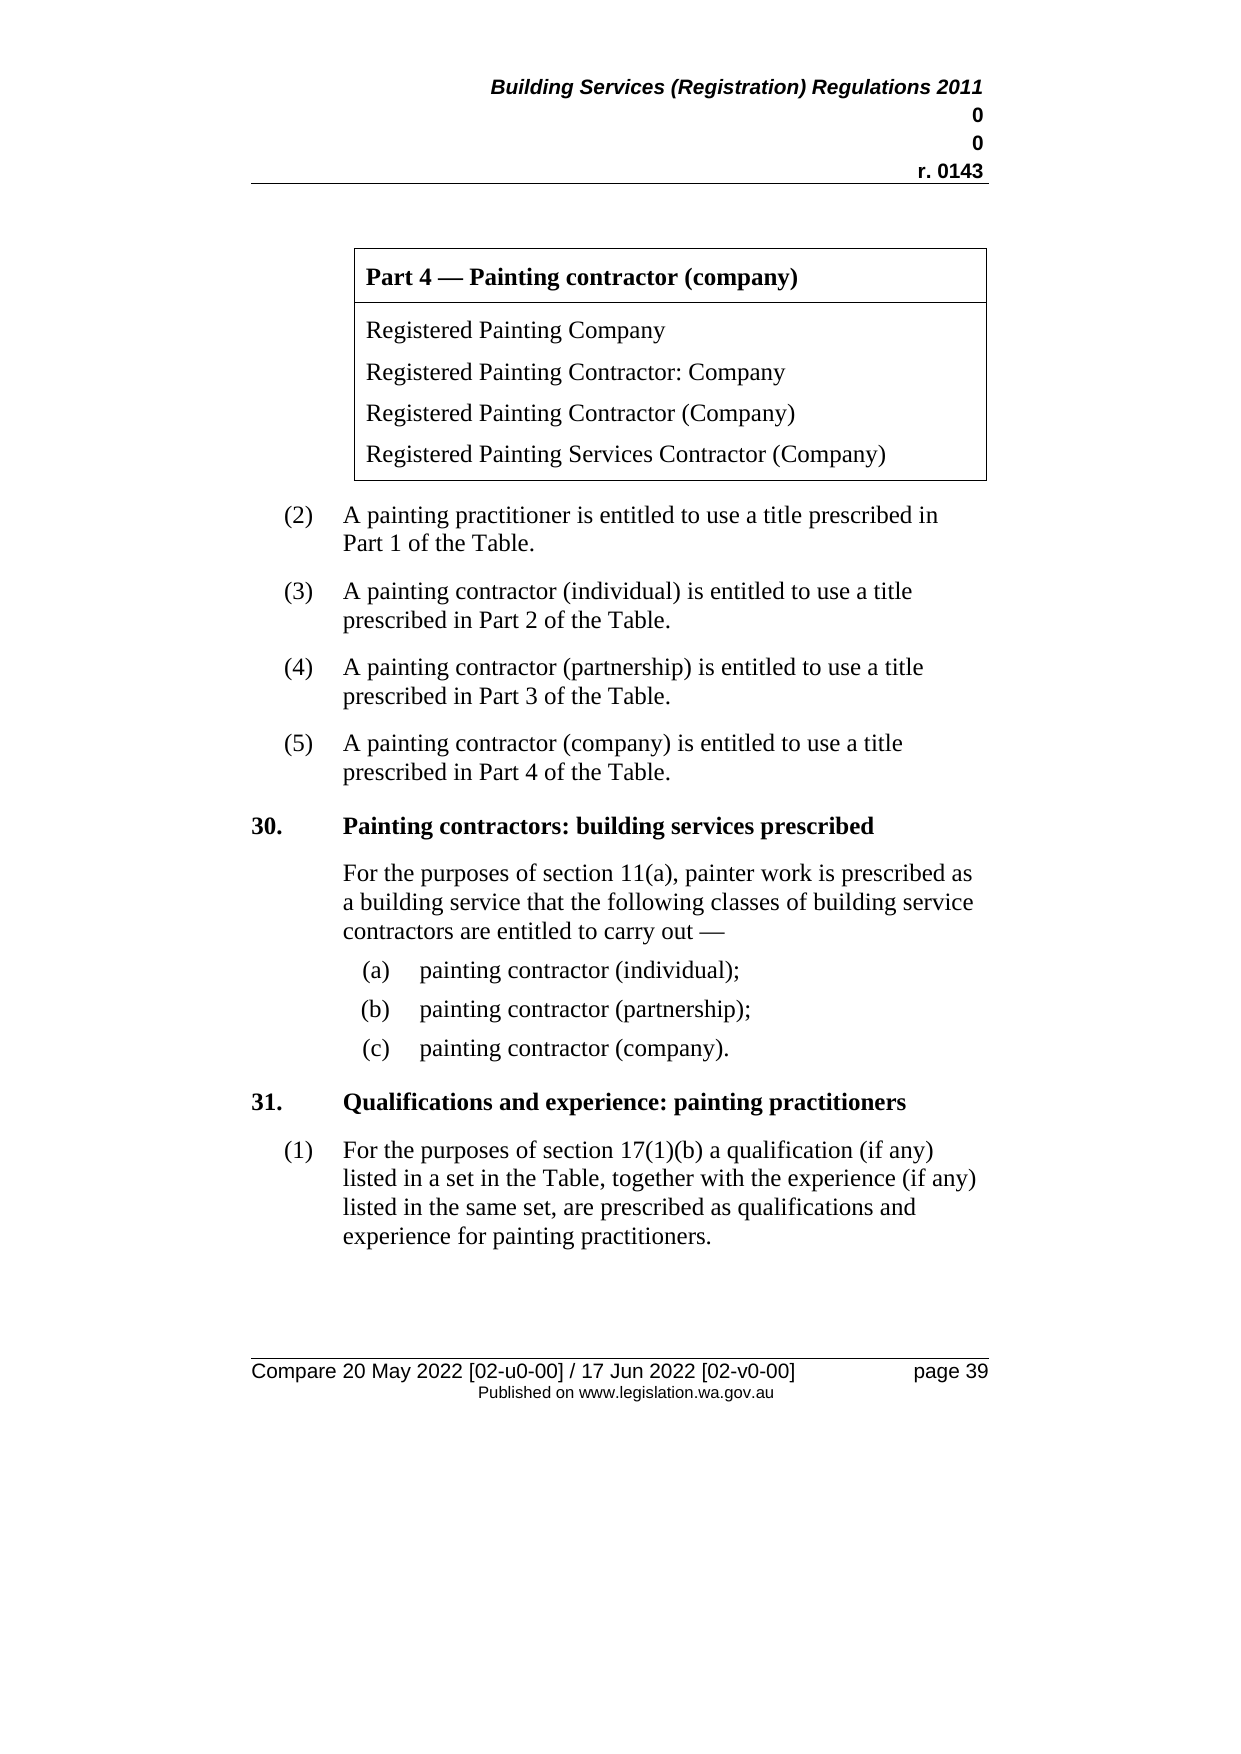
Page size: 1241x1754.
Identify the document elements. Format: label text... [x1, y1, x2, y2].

text (a) painting contractor (individual); [251, 955, 989, 984]
subtitle 31. Qualifications and experience: painting practitioners [251, 1087, 989, 1116]
text (3) A painting contractor (individual) is entitled to use a title prescribed in Part 2 of the Table. [251, 576, 989, 633]
subtitle 30. Painting contractors: building services prescribed [251, 811, 989, 840]
text (1) For the purposes of section 17(1)(b) a qualification (if any) listed in a set in the Table, together with the experience (if any) listed in the same set, are prescribed as qualifications and experience for painting practitioners. [251, 1135, 989, 1250]
table_cell Part 4 — Painting contractor (company) [355, 249, 986, 302]
text (5) A painting contractor (company) is entitled to use a title prescribed in Part 4 of the Table. [251, 728, 989, 786]
text For the purposes of section 11(a), painter work is prescribed as a building service that the following classes of building service contractors are entitled to carry out — [251, 858, 989, 945]
table_cell Registered Painting Company Registered Painting Contractor: Company Registered Painting Contractor (Company) Registered Painting Services Contractor (Company) [355, 303, 986, 480]
text (b) painting contractor (partnership); [251, 994, 989, 1023]
text (4) A painting contractor (partnership) is entitled to use a title prescribed in Part 3 of the Table. [251, 652, 989, 710]
text (c) painting contractor (company). [251, 1033, 989, 1062]
text (2) A painting practitioner is entitled to use a title prescribed in Part 1 of the Table. [251, 500, 989, 557]
